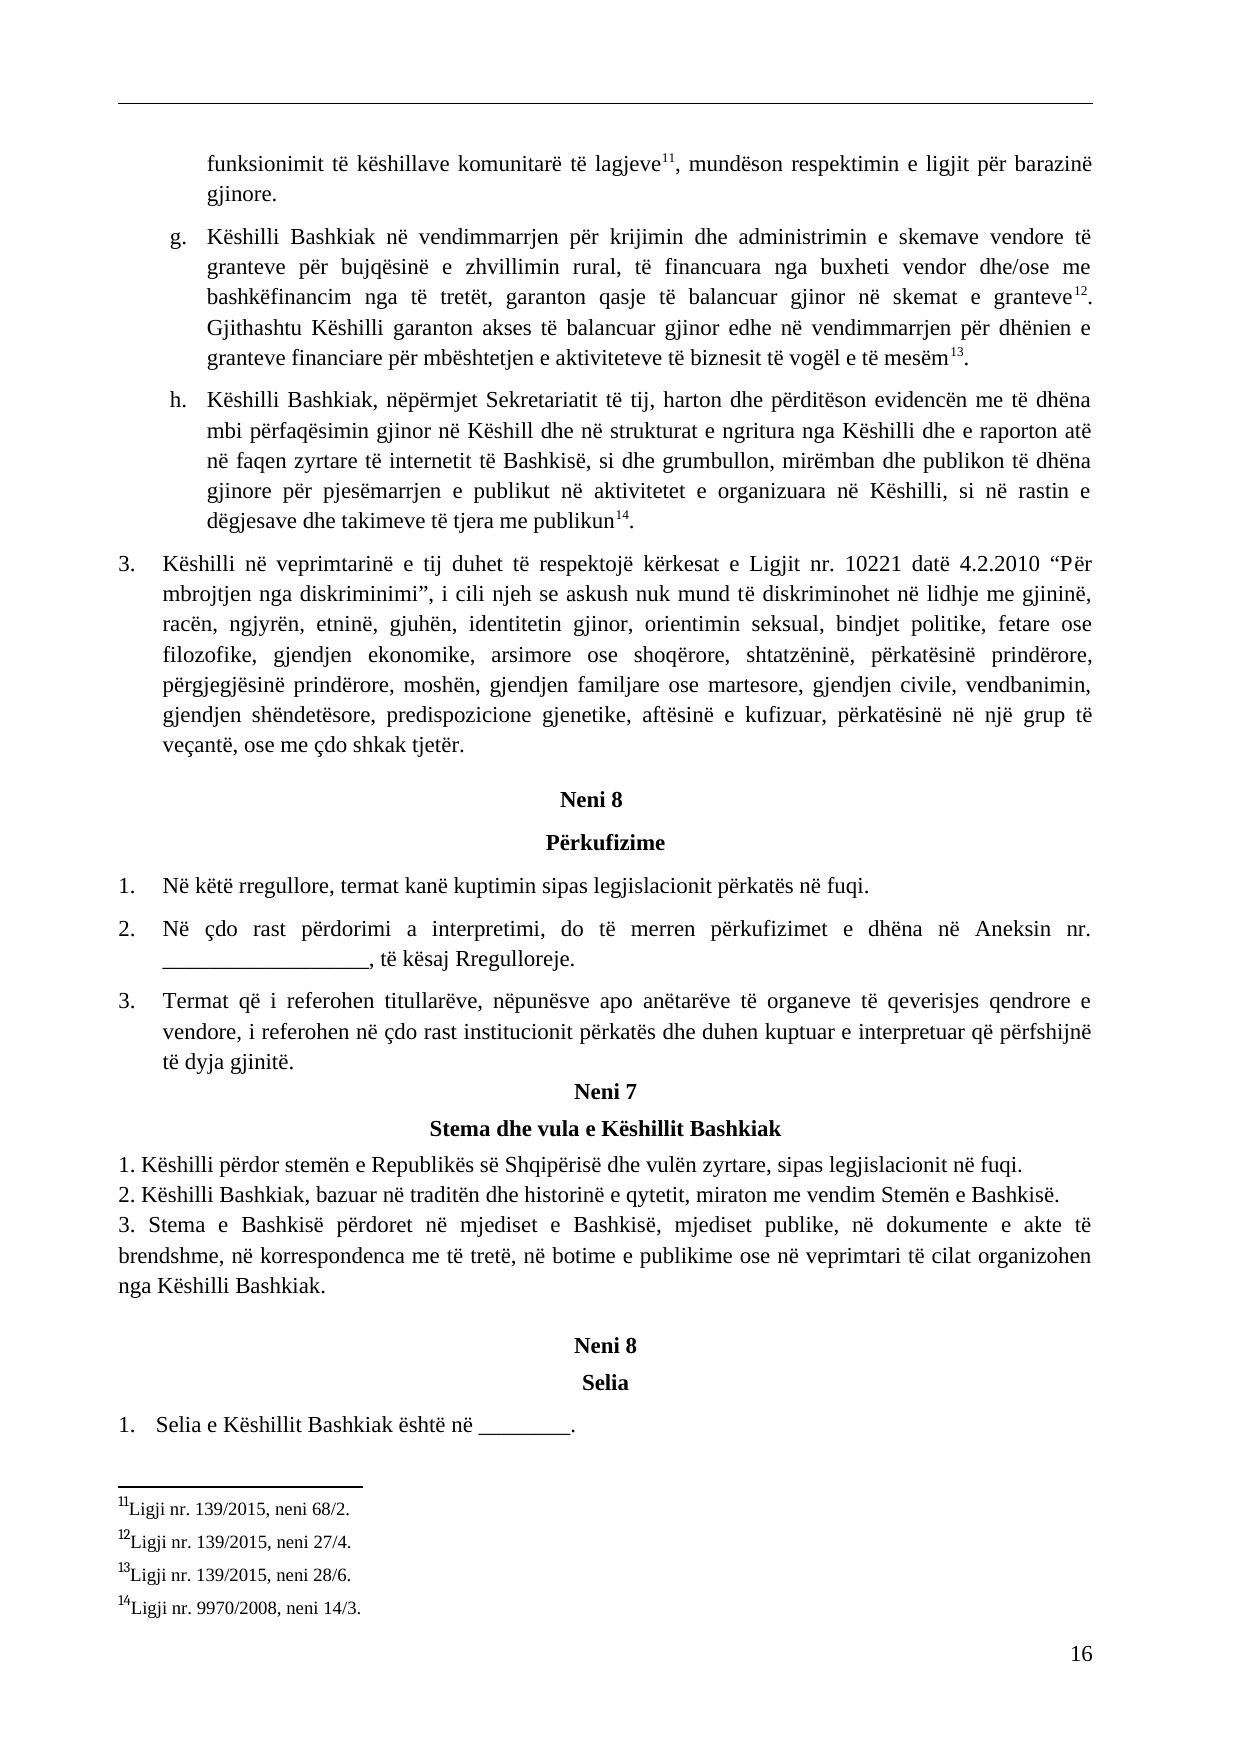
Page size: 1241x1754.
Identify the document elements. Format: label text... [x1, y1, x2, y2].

list Në çdo rast përdorimi a interpretimi, do të merren përkufizimet e dhëna në Aneksin nr. __________________, të kësaj Rregulloreje. [118, 914, 1093, 971]
list Këshilli në veprimtarinë e tij duhet të respektojë kërkesat e Ligjit nr. 10221 datë 4.2.2010 “Për mbrojtjen nga diskriminimi”, i cili njeh se askush nuk mund të diskriminohet në lidhje me gjininë, racën, ngjyrën, etninë, gjuhën, identitetin gjinor, orientimin seksual, bindjet politike, fetare ose filozofike, gjendjen ekonomike, arsimore ose shoqërore, shtatzëninë, përkatësinë prindërore, përgjegjësinë prindërore, moshën, gjendjen familjare ose martesore, gjendjen civile, vendbanimin, gjendjen shëndetësore, predispozicione gjenetike, aftësinë e kufizuar, përkatësinë në një grup të veçantë, ose me çdo shkak tjetër. [118, 550, 1093, 758]
text Neni 8 [118, 1332, 1093, 1359]
list Në këtë rregullore, termat kanë kuptimin sipas legjislacionit përkatës në fuqi. [118, 872, 1093, 898]
list Selia e Këshillit Bashkiak është në ________. [118, 1411, 1093, 1438]
text 3. Stema e Bashkisë përdoret në mjediset e Bashkisë, mjediset publike, në dokumente e akte të brendshme, në korrespondenca me të tretë, në botime e publikime ose në veprimtari të cilat organizohen nga Këshilli Bashkiak. [118, 1211, 1093, 1298]
text Neni 7 [118, 1078, 1093, 1104]
list Këshilli Bashkiak, nëpërmjet Sekretariatit të tij, harton dhe përditëson evidencën me të dhëna mbi përfaqësimin gjinor në Këshill dhe në strukturat e ngritura nga Këshilli dhe e raporton atë në faqen zyrtare të internetit të Bashkisë, si dhe grumbullon, mirëmban dhe publikon të dhëna gjinore për pjesëmarrjen e publikut në aktivitetet e organizuara në Këshilli, si në rastin e dëgjesave dhe takimeve të tjera me publikun. [169, 386, 1093, 534]
list Termat që i referohen titullarëve, nëpunësve apo anëtarëve të organeve të qeverisjes qendrore e vendore, i referohen në çdo rast institucionit përkatës dhe duhen kuptuar e interpretuar që përfshijnë të dyja gjinitë. [118, 987, 1093, 1074]
text 1. Këshilli përdor stemën e Republikës së Shqipërisë dhe vulën zyrtare, sipas legjislacionit në fuqi. [118, 1151, 1093, 1177]
subtitle Stema dhe vula e Këshillit Bashkiak [118, 1114, 1093, 1141]
subtitle Përkufizime [118, 829, 1093, 856]
list Këshilli Bashkiak në vendimmarrjen për krijimin dhe administrimin e skemave vendore të granteve për bujqësinë e zhvillimin rural, të financuara nga buxheti vendor dhe/ose me bashkëfinancim nga të tretët, garanton qasje të balancuar gjinor në skemat e granteve. Gjithashtu Këshilli garanton akses të balancuar gjinor edhe në vendimmarrjen për dhënien e granteve financiare për mbështetjen e aktiviteteve të biznesit të vogël e të mesëm. [169, 223, 1093, 370]
text 2. Këshilli Bashkiak, bazuar në traditën dhe historinë e qytetit, miraton me vendim Stemën e Bashkisë. [118, 1181, 1093, 1208]
subtitle Selia [118, 1369, 1093, 1395]
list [169, 150, 1093, 207]
